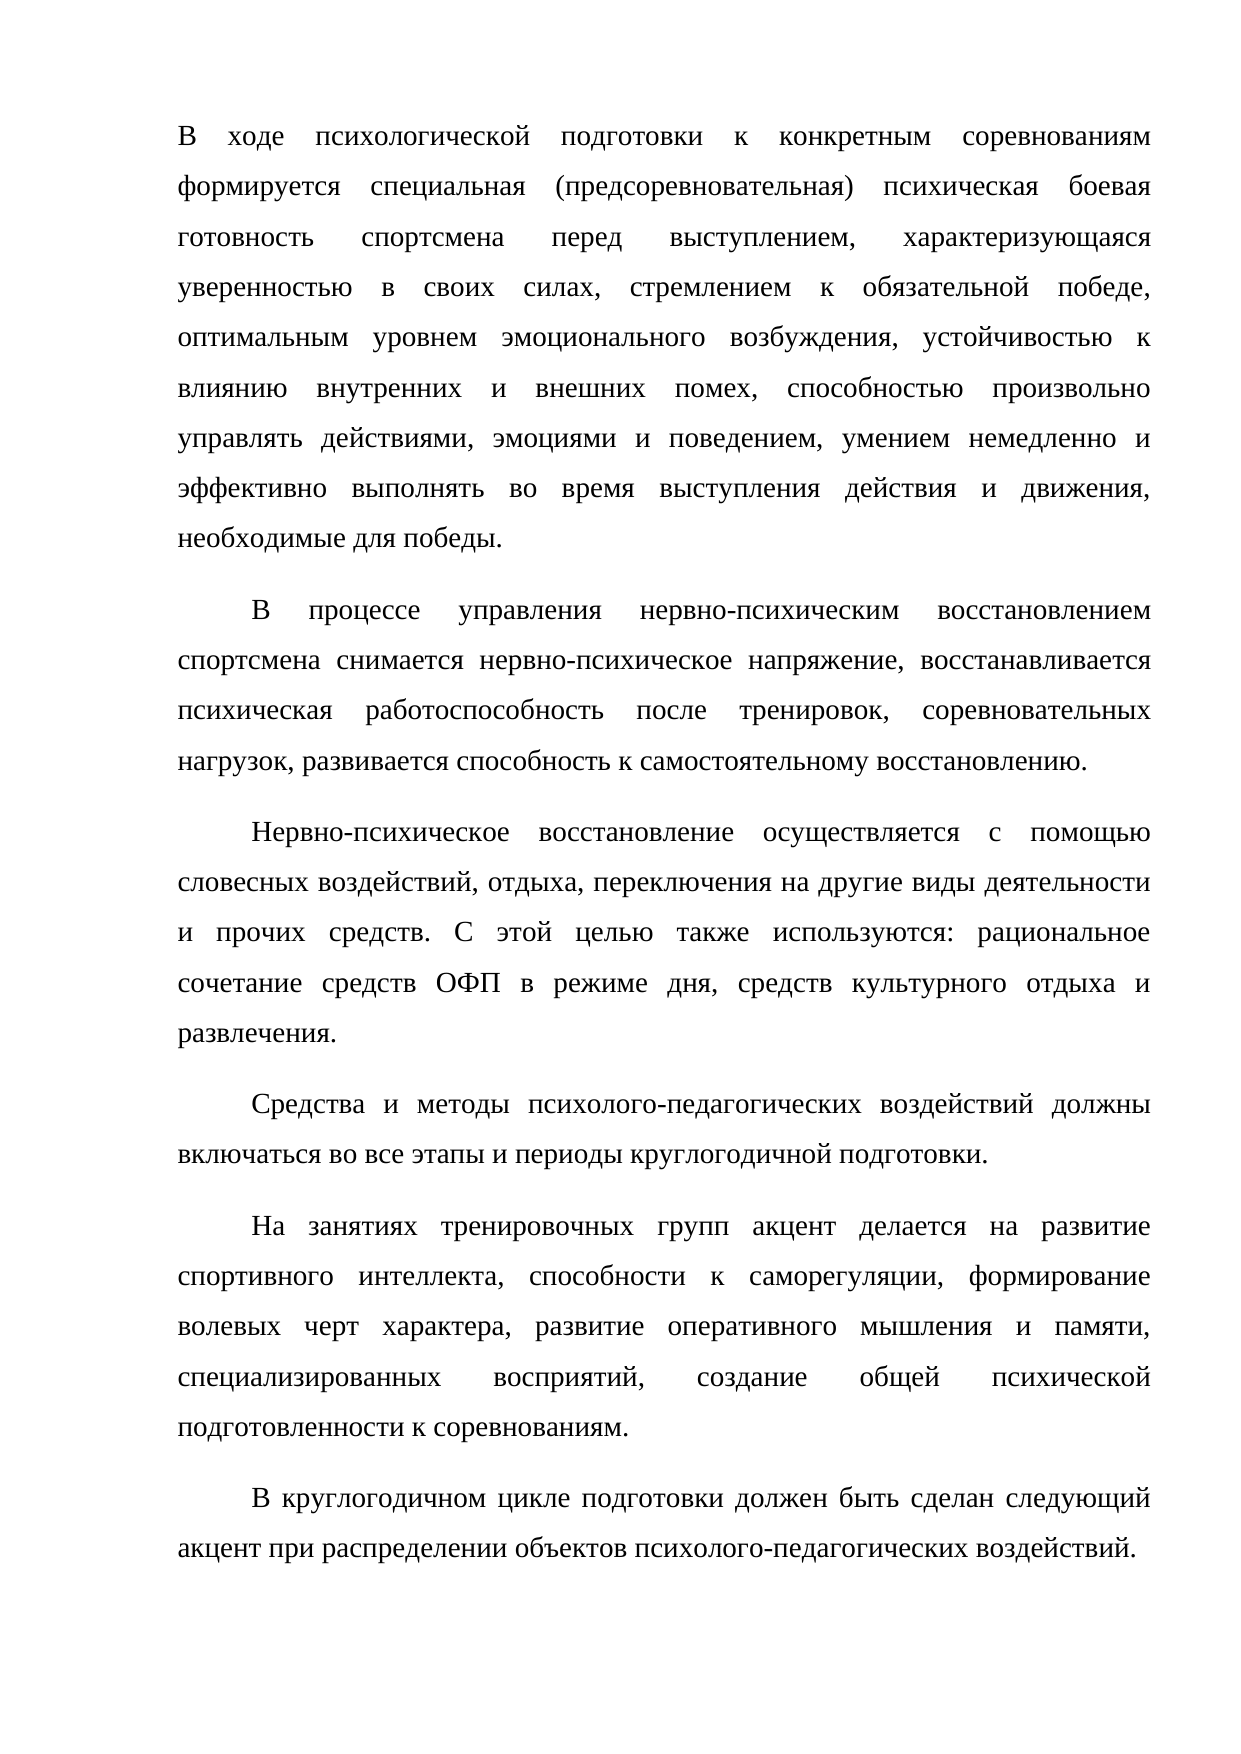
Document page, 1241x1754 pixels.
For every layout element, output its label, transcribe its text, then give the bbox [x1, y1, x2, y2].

text В круглогодичном цикле подготовки должен быть сделан следующий акцент при распределении объектов психолого-педагогических воздействий. [177, 1480, 1152, 1564]
text На занятиях тренировочных групп акцент делается на развитие спортивного интеллекта, способности к саморегуляции, формирование волевых черт характера, развитие оперативного мышления и памяти, специализированных восприятий, создание общей психической подготовленности к соревнованиям. [177, 1208, 1152, 1442]
text Средства и методы психолого-педагогических воздействий должны включаться во все этапы и периоды круглогодичной подготовки. [177, 1086, 1152, 1170]
text Нервно-психическое восстановление осуществляется с помощью словесных воздействий, отдыха, переключения на другие виды деятельности и прочих средств. С этой целью также используются: рациональное сочетание средств ОФП в режиме дня, средств культурного отдыха и развлечения. [177, 814, 1152, 1049]
text В ходе психологической подготовки к конкретным соревнованиям формируется специальная (предсоревновательная) психическая боевая готовность спортсмена перед выступлением, характеризующаяся уверенностью в своих силах, стремлением к обязательной победе, оптимальным уровнем эмоционального возбуждения, устойчивостью к влиянию внутренних и внешних помех, способностью произвольно управлять действиями, эмоциями и поведением, умением немедленно и эффективно выполнять во время выступления действия и движения, необходимые для победы. [177, 118, 1152, 554]
text В процессе управления нервно-психическим восстановлением спортсмена снимается нервно-психическое напряжение, восстанавливается психическая работоспособность после тренировок, соревновательных нагрузок, развивается способность к самостоятельному восстановлению. [177, 592, 1152, 776]
